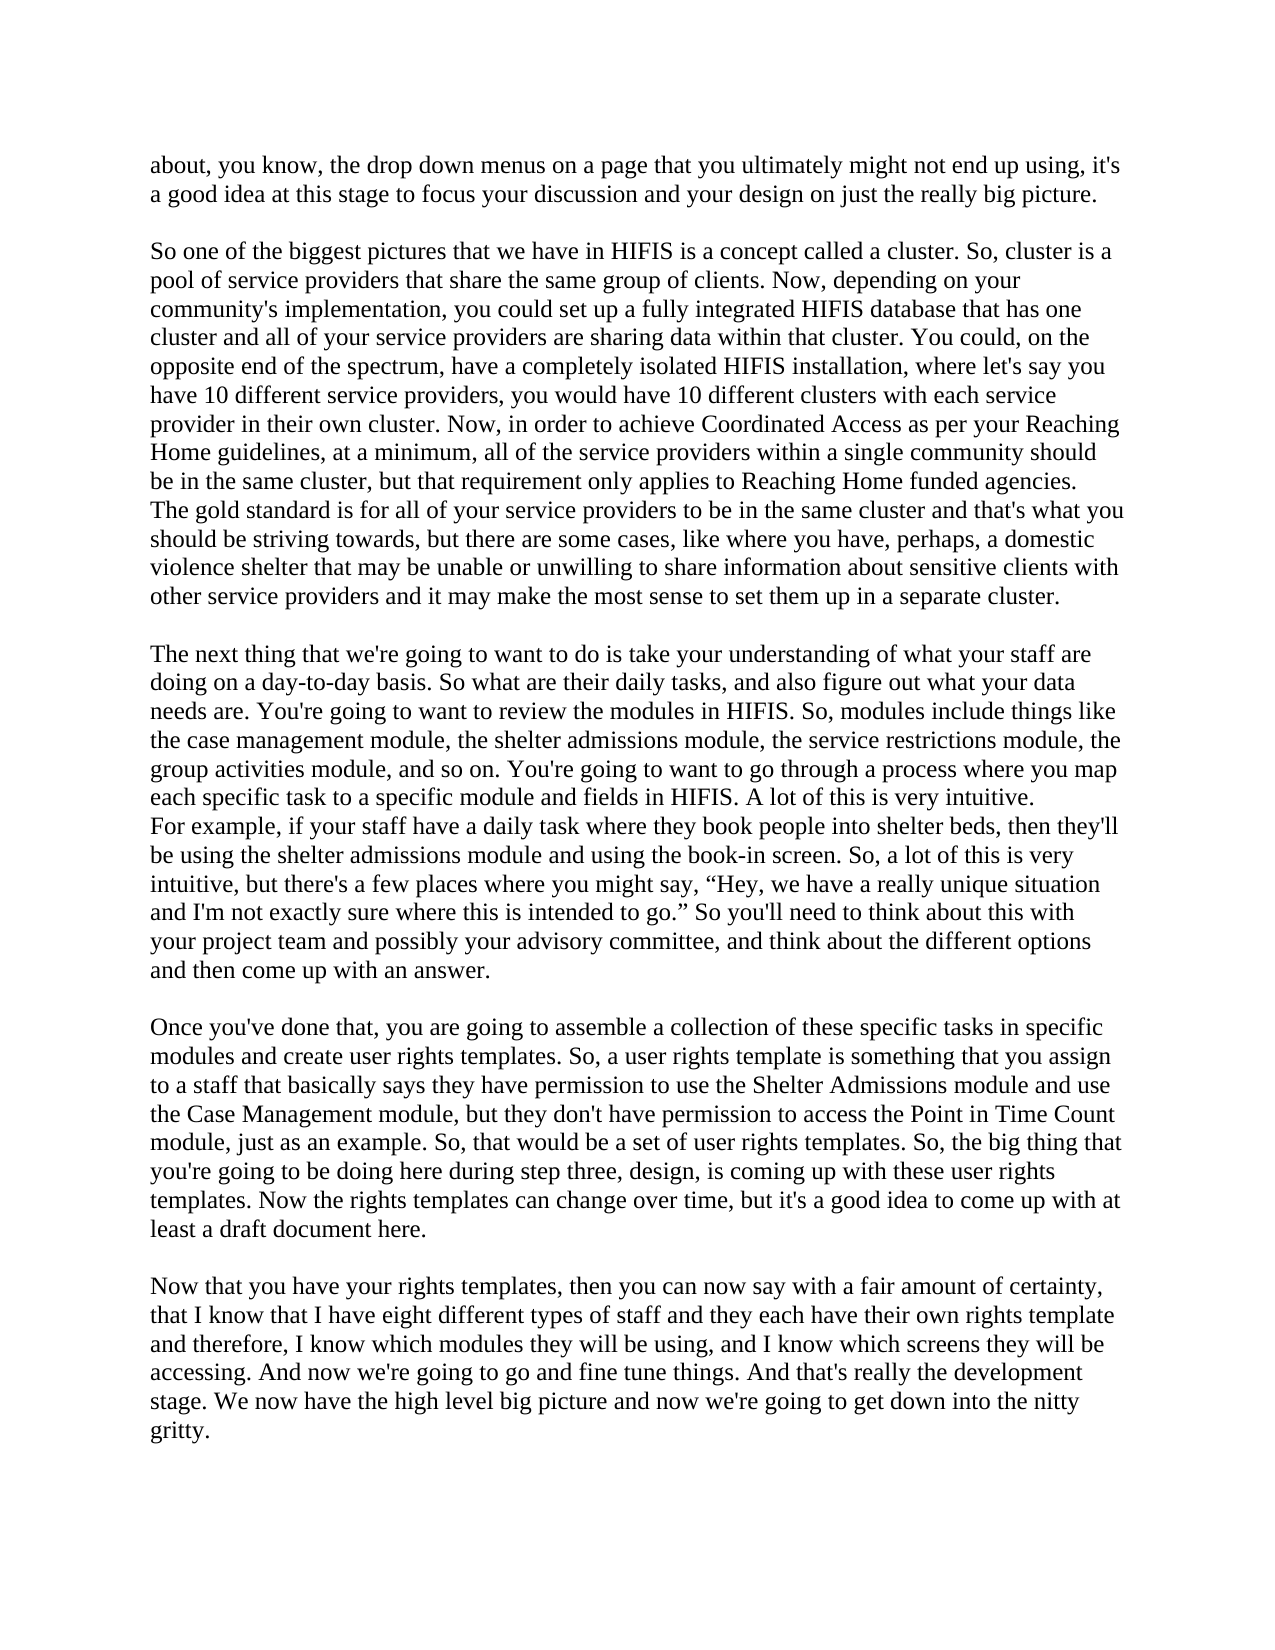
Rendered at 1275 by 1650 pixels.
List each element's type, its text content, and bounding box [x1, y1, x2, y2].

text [150, 150, 1125, 207]
text The next thing that we're going to want to do is take your understanding of what your staff are doing on a day-to-day basis. So what are their daily tasks, and also figure out what your data needs are. You're going to want to review the modules in HIFIS. So, modules include things like the case management module, the shelter admissions module, the service restrictions module, the group activities module, and so on. You're going to want to go through a process where you map each specific task to a specific module and fields in HIFIS. A lot of this is very intuitive. [150, 639, 1125, 811]
text For example, if your staff have a daily task where they book people into shelter beds, then they'll be using the shelter admissions module and using the book-in screen. So, a lot of this is very intuitive, but there's a few places where you might say, “Hey, we have a really unique situation and I'm not exactly sure where this is intended to go.” So you'll need to think about this with your project team and possibly your advisory committee, and think about the different options and then come up with an answer. [150, 811, 1125, 984]
text and therefore, I know which modules they will be using, and I know which screens they will be accessing. And now we're going to go and fine tune things. And that's really the development stage. We now have the high level big picture and now we're going to get down into the nitty gritty. [150, 1329, 1125, 1444]
text Once you've done that, you are going to assemble a collection of these specific tasks in specific modules and create user rights templates. So, a user rights template is something that you assign to a staff that basically says they have permission to use the Shelter Admissions module and use the Case Management module, but they don't have permission to access the Point in Time Count module, just as an example. So, that would be a set of user rights templates. So, the big thing that you're going to be doing here during step three, design, is coming up with these user rights templates. Now the rights templates can change over time, but it's a good idea to come up with at least a draft document here. [150, 1012, 1125, 1242]
text The gold standard is for all of your service providers to be in the same cluster and that's what you should be striving towards, but there are some cases, like where you have, perhaps, a domestic violence shelter that may be unable or unwilling to share information about sensitive clients with other service providers and it may make the most sense to set them up in a separate cluster. [150, 495, 1125, 610]
text Now that you have your rights templates, then you can now say with a fair amount of certainty, that I know that I have eight different types of staff and they each have their own rights template [150, 1271, 1125, 1329]
text So one of the biggest pictures that we have in HIFIS is a concept called a cluster. So, cluster is a pool of service providers that share the same group of clients. Now, depending on your community's implementation, you could set up a fully integrated HIFIS database that has one cluster and all of your service providers are sharing data within that cluster. You could, on the opposite end of the spectrum, have a completely isolated HIFIS installation, where let's say you have 10 different service providers, you would have 10 different clusters with each service provider in their own cluster. Now, in order to achieve Coordinated Access as per your Reaching Home guidelines, at a minimum, all of the service providers within a single community should be in the same cluster, but that requirement only applies to Reaching Home funded agencies. [150, 236, 1125, 495]
